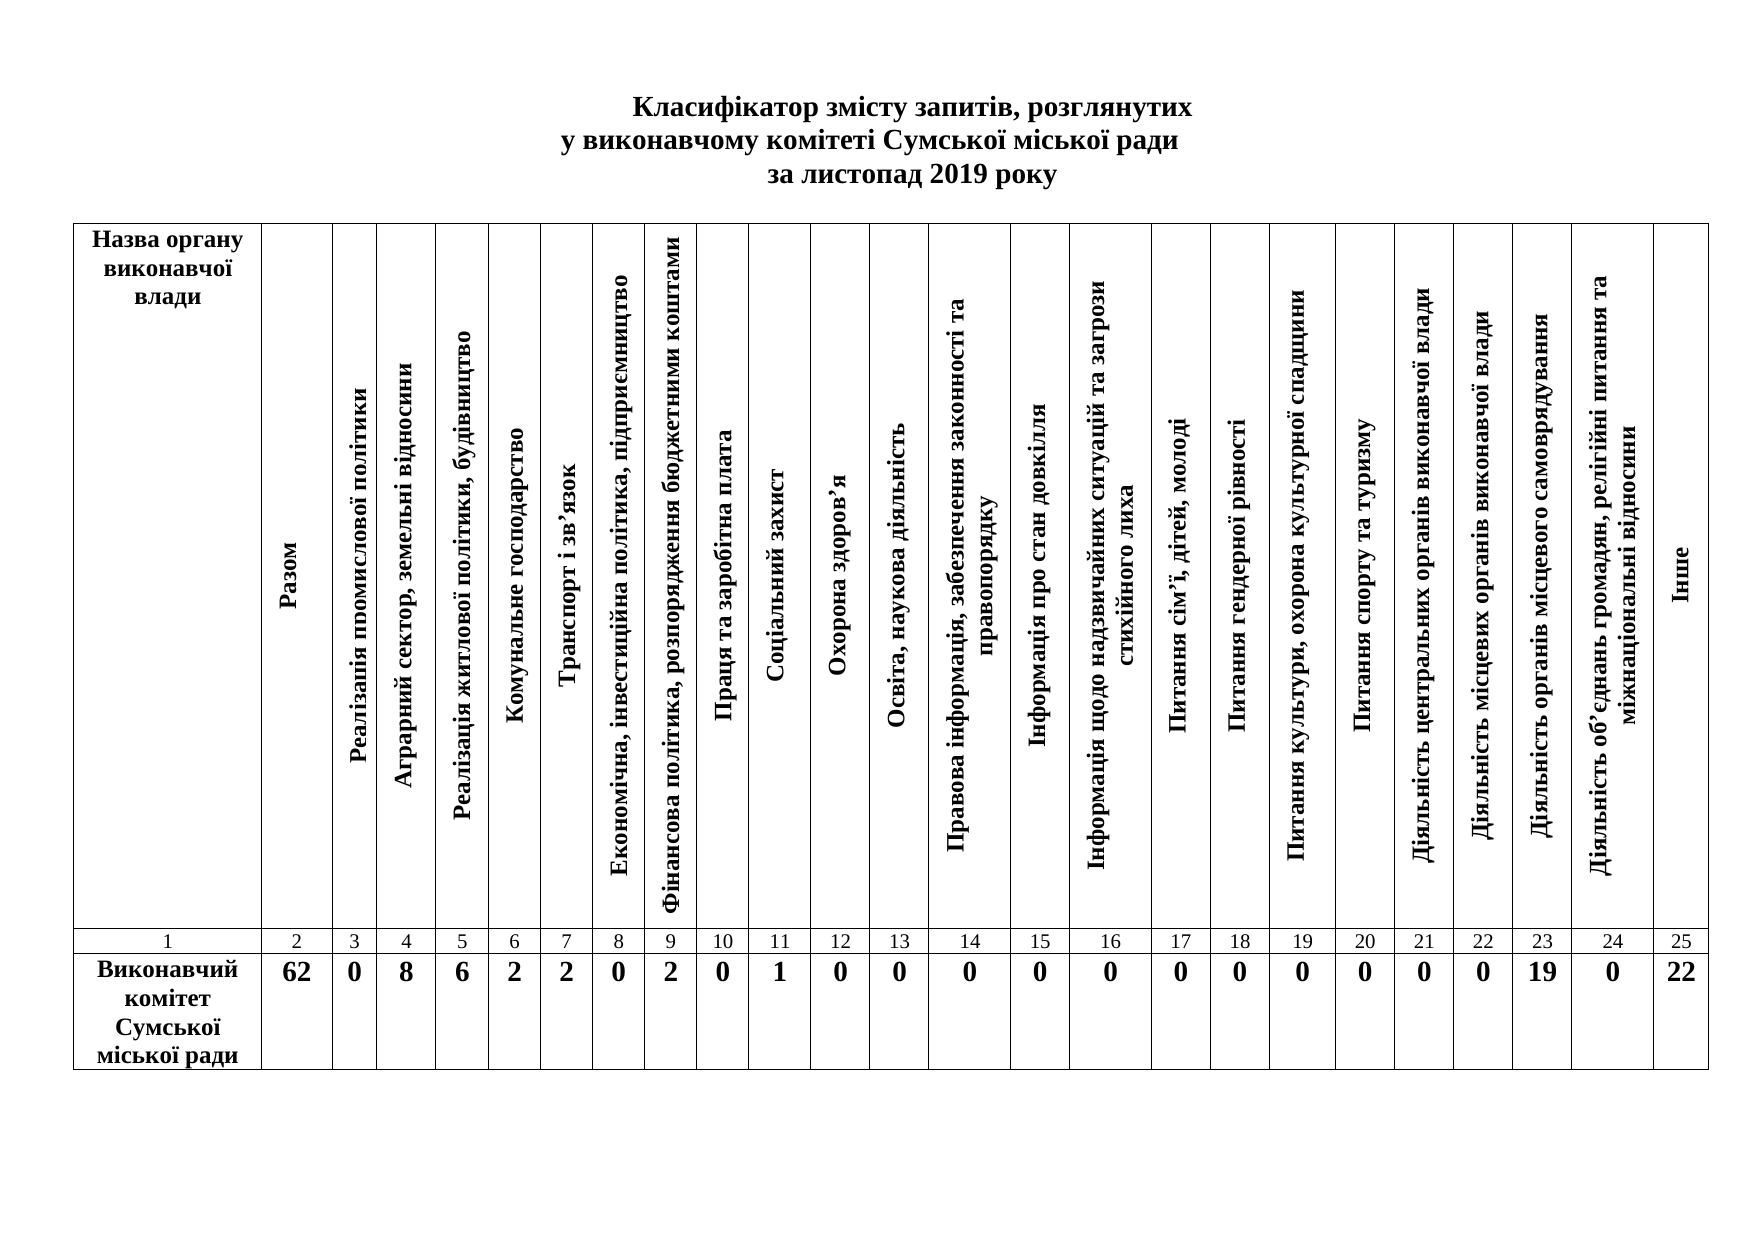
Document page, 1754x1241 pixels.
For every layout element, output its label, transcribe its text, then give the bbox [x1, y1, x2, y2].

table_cell 11 [749, 929, 810, 953]
table_cell 0 [1270, 954, 1335, 1069]
table_cell 6 [489, 929, 540, 953]
table_cell 19 [1513, 954, 1571, 1069]
table_header Разом [262, 224, 332, 928]
table_header Діяльність об’єднань громадян, релігійні питання та міжнаціональні відносини [1572, 224, 1653, 928]
table_cell 23 [1513, 929, 1571, 953]
table_header Транспорт і зв’язок [541, 224, 592, 928]
table_header Аграрний сектор, земельні відносини [377, 224, 435, 928]
table_cell 14 [929, 929, 1010, 953]
table_cell 22 [1454, 929, 1512, 953]
table_cell 0 [1011, 954, 1069, 1069]
table_header Питання спорту та туризму [1336, 224, 1394, 928]
text Класифікатор змісту запитів, розглянутих [118, 89, 1707, 122]
table_cell 0 [593, 954, 644, 1069]
table_header Фінансова політика, розпорядження бюджетними коштами коштамикоштами [645, 224, 696, 928]
table_cell 18 [1211, 929, 1269, 953]
table_cell 0 [870, 954, 928, 1069]
table_header Освіта, наукова діяльність [870, 224, 928, 928]
table_cell 25 [1654, 929, 1708, 953]
table_cell 0 [333, 954, 376, 1069]
table_cell 16 [1070, 929, 1151, 953]
table_cell 0 [1336, 954, 1394, 1069]
table_cell 0 [1070, 954, 1151, 1069]
table_cell 6 [436, 954, 488, 1069]
table_cell 13 [870, 929, 928, 953]
table_cell 3 [333, 929, 376, 953]
table_header Охорона здоров’я [811, 224, 869, 928]
table_cell 0 [1395, 954, 1453, 1069]
table_cell 10 [697, 929, 748, 953]
table_header Питання гендерної рівності [1211, 224, 1269, 928]
table_header Питання сім’ї, дітей, молоді [1152, 224, 1210, 928]
table_cell Виконавчий комітет Сумської міської ради [74, 954, 261, 1069]
table_cell 0 [697, 954, 748, 1069]
table_header Комунальне господарство [489, 224, 540, 928]
table_cell 12 [811, 929, 869, 953]
table_header Економічна, інвестиційна політика, підприємництво [593, 224, 644, 928]
table_header Інформація про стан довкілля [1011, 224, 1069, 928]
text за листопад 2019 року [118, 156, 1707, 189]
table_header Праця та заробітна плата [697, 224, 748, 928]
table_cell 17 [1152, 929, 1210, 953]
table_header Назва органу виконавчої влади [74, 224, 261, 928]
table_cell 0 [1152, 954, 1210, 1069]
table_cell 20 [1336, 929, 1394, 953]
table_header Соціальний захист [749, 224, 810, 928]
table_cell 5 [436, 929, 488, 953]
table_cell 0 [1454, 954, 1512, 1069]
table_cell 0 [929, 954, 1010, 1069]
table_cell 9 [645, 929, 696, 953]
table_header Діяльність органів місцевого самоврядування [1513, 224, 1571, 928]
table_header Діяльність місцевих органів виконавчої влади [1454, 224, 1512, 928]
table_header Діяльність центральних органів виконавчої влади [1395, 224, 1453, 928]
table_header Питання культури, охорона культурної спадщини [1270, 224, 1335, 928]
table_cell 1 [749, 954, 810, 1069]
table_cell 8 [593, 929, 644, 953]
table_cell 4 [377, 929, 435, 953]
table_cell 15 [1011, 929, 1069, 953]
table_cell 0 [1572, 954, 1653, 1069]
table_cell 24 [1572, 929, 1653, 953]
table_header Реалізація житлової політики, будівництво [436, 224, 488, 928]
text у виконавчому комітеті Сумської міської ради [487, 122, 1707, 156]
table_cell 2 [262, 929, 332, 953]
table_cell 1 [74, 929, 261, 953]
table_cell 2 [541, 954, 592, 1069]
table_header Інформація щодо надзвичайних ситуацій та загрози стихійного лиха [1070, 224, 1151, 928]
table_cell 22 [1654, 954, 1708, 1069]
table_cell 0 [1211, 954, 1269, 1069]
table_header Інше [1654, 224, 1708, 928]
table_cell 2 [489, 954, 540, 1069]
table_cell 2 [645, 954, 696, 1069]
table_header Реалізація промислової політики [333, 224, 376, 928]
table_cell 62 [262, 954, 332, 1069]
table_cell 0 [811, 954, 869, 1069]
table_cell 19 [1270, 929, 1335, 953]
table_cell 7 [541, 929, 592, 953]
table_header Правова інформація, забезпечення законності та правопорядку [929, 224, 1010, 928]
table_cell 8 [377, 954, 435, 1069]
table_cell 21 [1395, 929, 1453, 953]
